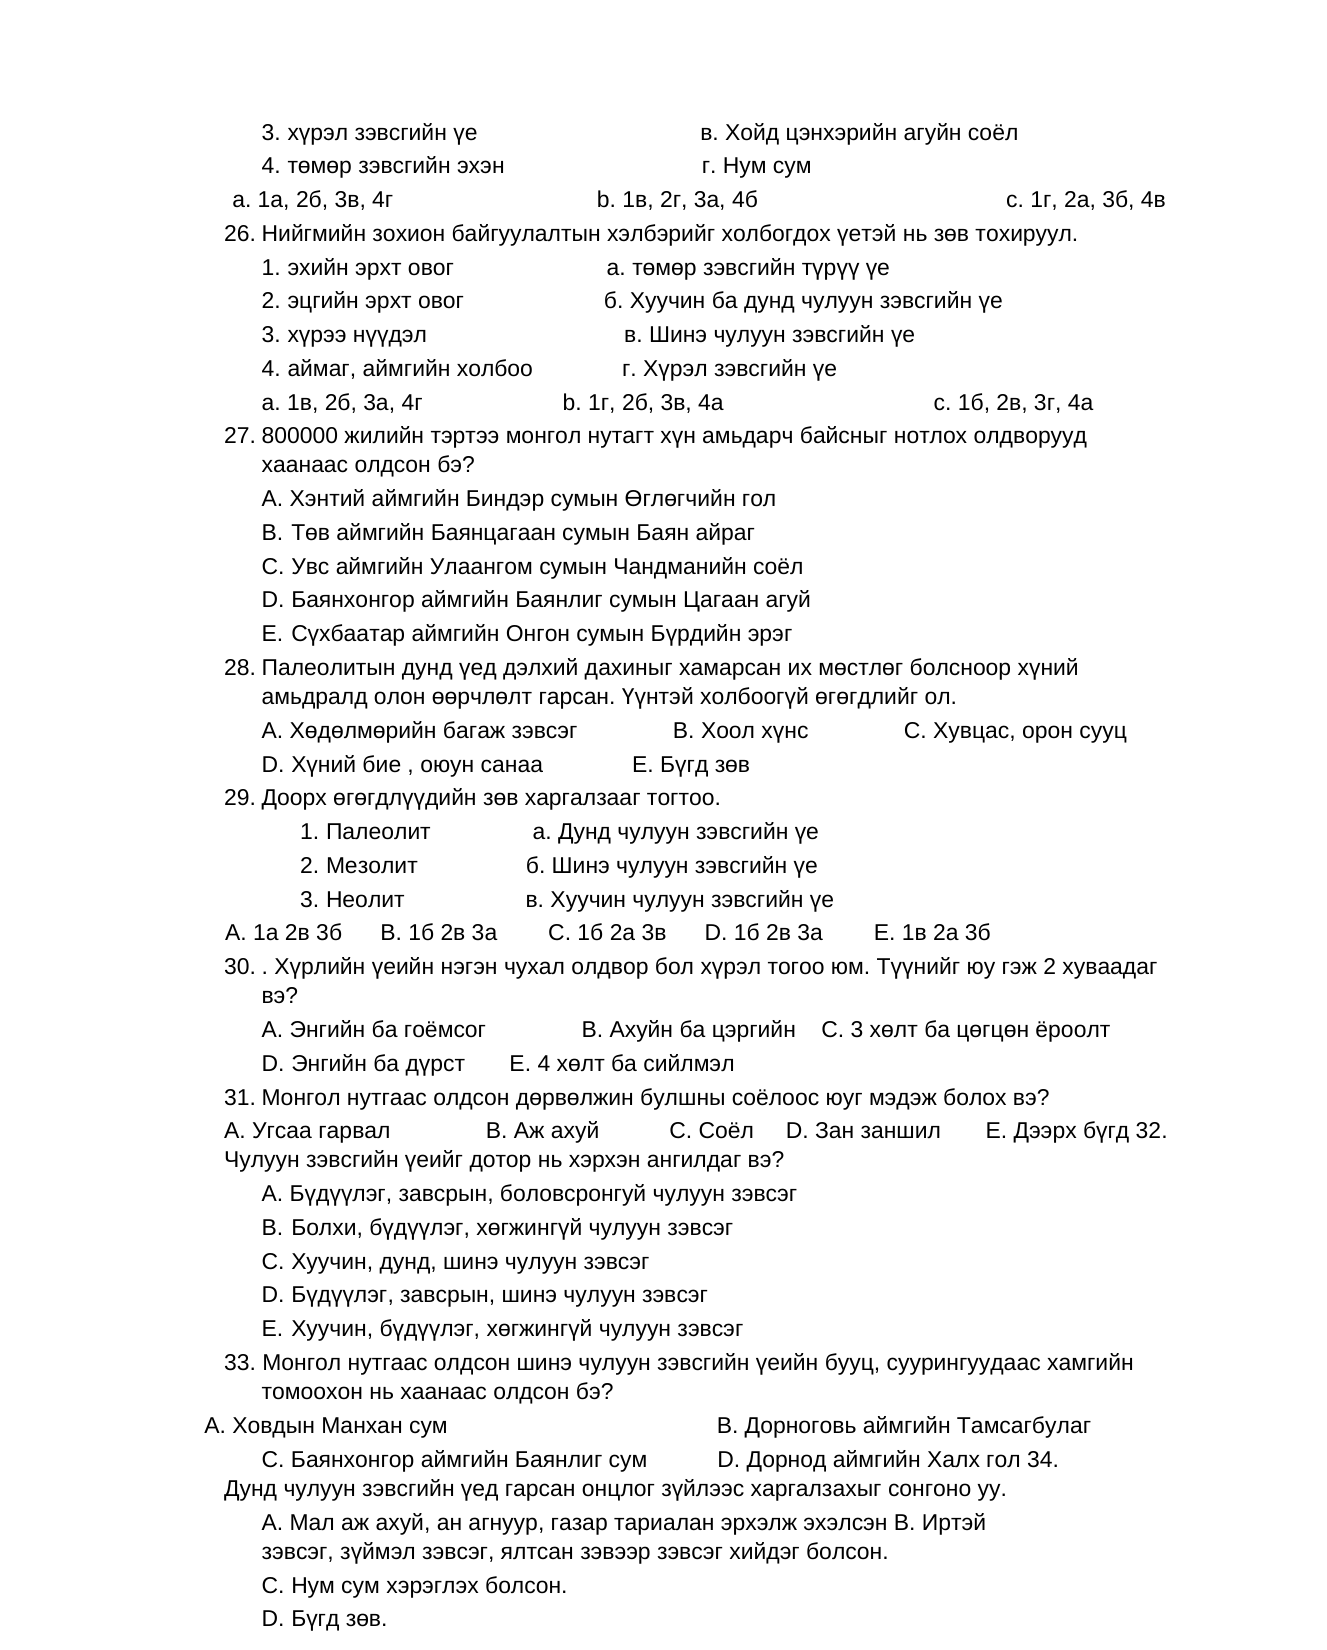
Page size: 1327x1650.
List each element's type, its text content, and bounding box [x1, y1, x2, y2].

list 800000 жилийн тэртээ монгол нутагт хүн амьдарч байсныг нотлох олдворууд хаанаас олдсон бэ? [224, 422, 1177, 478]
list Нийгмийн зохион байгуулалтын хэлбэрийг холбогдох үетэй нь зөв тохируул. [224, 220, 1177, 246]
text А. Бүдүүлэг, завсрын, боловсронгуй чулуун зэвсэг [261, 1180, 1177, 1206]
list эхийн эрхт овог а. төмөр зэвсгийн түрүү үе [261, 253, 1177, 280]
list аймаг, аймгийн холбоо г. Хүрэл зэвсгийн үе [261, 355, 1177, 381]
list Монгол нутгаас олдсон дөрвөлжин булшны соёлоос юуг мэдэж болох вэ? [224, 1083, 1177, 1110]
list Бүдүүлэг, завсрын, шинэ чулуун зэвсэг [261, 1281, 1177, 1308]
list Төв аймгийн Баянцагаан сумын Баян айраг [261, 519, 1177, 545]
list Бүгд зөв. [261, 1605, 1177, 1632]
list Хуучин, дунд, шинэ чулуун зэвсэг [261, 1248, 1177, 1274]
list Хүний бие , оюун санаа E. Бүгд зөв [261, 751, 1177, 777]
list хүрэл зэвсгийн үе в. Хойд цэнхэрийн агуйн соёл [261, 118, 1177, 145]
list Увс аймгийн Улаангом сумын Чандманийн соёл [261, 553, 1177, 579]
text 33. Монгол нутгаас олдсон шинэ чулуун зэвсгийн үеийн бууц, суурингуудаас хамгийн томоохон нь хаанаас олдсон бэ? [224, 1349, 1177, 1404]
list . Хүрлийн үеийн нэгэн чухал олдвор бол хүрэл тогоо юм. Түүнийг юу гэж 2 хуваадаг вэ? [224, 953, 1177, 1008]
list Хуучин, бүдүүлэг, хөгжингүй чулуун зэвсэг [261, 1315, 1177, 1341]
list Мезолит б. Шинэ чулуун зэвсгийн үе [300, 852, 1177, 878]
text А. Угсаа гарвал B. Аж ахуй C. Соёл D. Зан заншил E. Дээрх бүгд 32. Чулуун зэвсгийн үеийг дотор нь хэрхэн ангилдаг вэ? [224, 1117, 1168, 1173]
text а. 1а, 2б, 3в, 4г b. 1в, 2г, 3а, 4б c. 1г, 2а, 3б, 4в [232, 186, 1177, 212]
text А. Мал аж ахуй, ан агнуур, газар тариалан эрхэлж эхэлсэн B. Иртэй зэвсэг, зүймэл зэвсэг, ялтсан зэвээр зэвсэг хийдэг болсон. [261, 1509, 987, 1564]
list Сүхбаатар аймгийн Онгон сумын Бүрдийн эрэг [261, 620, 1177, 646]
list Болхи, бүдүүлэг, хөгжингүй чулуун зэвсэг [261, 1214, 1177, 1240]
text А. Хөдөлмөрийн багаж зэвсэг B. Хоол хүнс C. Хувцас, орон сууц [261, 717, 1177, 743]
list төмөр зэвсгийн эхэн г. Нум сум [261, 152, 1177, 178]
list Палеолит а. Дунд чулуун зэвсгийн үе [300, 818, 1177, 844]
text А. Энгийн ба гоёмсог B. Ахуйн ба цэргийн C. 3 хөлт ба цөгцөн ёроолт [261, 1016, 1177, 1042]
list Палеолитын дунд үед дэлхий дахиныг хамарсан их мөстлөг болсноор хүний амьдралд олон өөрчлөлт гарсан. Үүнтэй холбоогүй өгөгдлийг ол. [224, 654, 1177, 709]
list хүрээ нүүдэл в. Шинэ чулуун зэвсгийн үе [261, 321, 1177, 347]
text А. Ховдын Манхан сум B. Дорноговь аймгийн Тамсагбулаг [150, 1412, 1177, 1438]
list Неолит в. Хуучин чулуун зэвсгийн үе [300, 886, 1177, 912]
text А. Хэнтий аймгийн Биндэр сумын Өглөгчийн гол [261, 485, 1177, 511]
text А. 1а 2в 3б B. 1б 2в 3а C. 1б 2а 3в D. 1б 2в 3а E. 1в 2а 3б [225, 919, 1177, 946]
list Нум сум хэрэглэх болсон. [261, 1572, 1177, 1598]
text а. 1в, 2б, 3а, 4г b. 1г, 2б, 3в, 4а c. 1б, 2в, 3г, 4а [261, 388, 1177, 415]
text C. Баянхонгор аймгийн Баянлиг сум D. Дорнод аймгийн Халх гол 34. Дунд чулуун зэвсгийн үед гарсан онцлог зүйлээс харгалзахыг сонгоно уу. [224, 1446, 1059, 1501]
list Энгийн ба дүрст E. 4 хөлт ба сийлмэл [261, 1050, 1177, 1076]
list эцгийн эрхт овог б. Хуучин ба дунд чулуун зэвсгийн үе [261, 287, 1177, 313]
list Доорх өгөгдлүүдийн зөв харгалзааг тогтоо. [224, 784, 1177, 811]
list Баянхонгор аймгийн Баянлиг сумын Цагаан агуй [261, 586, 1177, 613]
